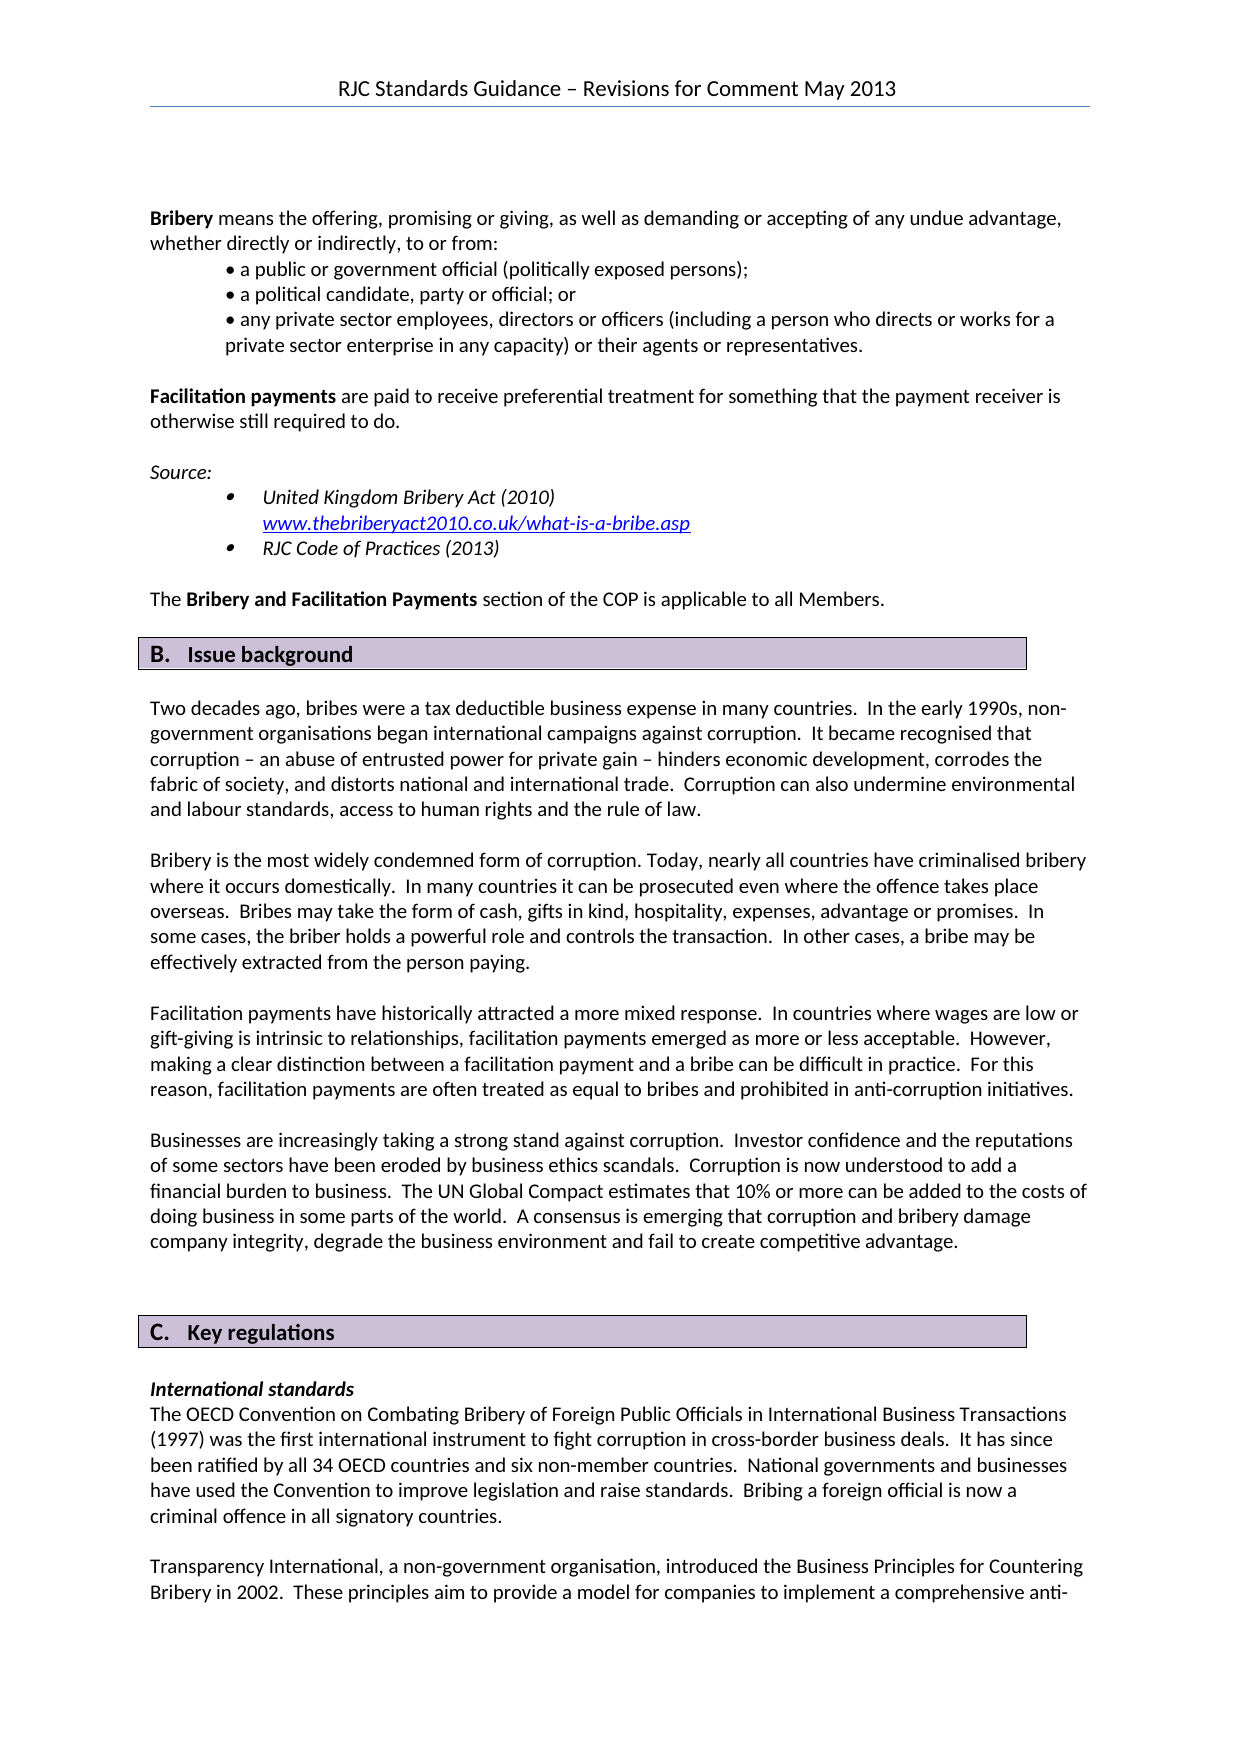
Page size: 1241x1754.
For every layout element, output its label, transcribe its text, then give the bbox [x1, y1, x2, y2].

text Facilitation payments have historically attracted a more mixed response. In countries where wages are low or gift-giving is intrinsic to relationships, facilitation payments emerged as more or less acceptable. However, making a clear distinction between a facilitation payment and a bribe can be difficult in practice. For this reason, facilitation payments are often treated as equal to bribes and prohibited in anti-corruption initiatives. [150, 1000, 1090, 1102]
text • a public or government official (politically exposed persons); [225, 256, 1090, 281]
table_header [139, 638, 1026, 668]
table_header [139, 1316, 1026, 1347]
list RJC Code of Practices (2013) [225, 535, 1090, 561]
text Two decades ago, bribes were a tax deductible business expense in many countries. In the early 1990s, non-government organisations began international campaigns against corruption. It became recognised that corruption – an abuse of entrusted power for private gain – hinders economic development, corrodes the fabric of society, and distorts national and international trade. Corruption can also undermine environmental and labour standards, access to human rights and the rule of law. [150, 695, 1090, 822]
text Businesses are increasingly taking a strong stand against corruption. Investor confidence and the reputations of some sectors have been eroded by business ethics scandals. Corruption is now understood to add a financial burden to business. The UN Global Compact estimates that 10% or more can be added to the costs of doing business in some parts of the world. A consensus is emerging that corruption and bribery damage company integrity, degrade the business environment and fail to create competitive advantage. [150, 1127, 1090, 1254]
text • any private sector employees, directors or officers (including a person who directs or works for a private sector enterprise in any capacity) or their agents or representatives. [225, 307, 1090, 357]
list United Kingdom Bribery Act (2010) [225, 484, 1090, 510]
text Bribery means the offering, promising or giving, as well as demanding or accepting of any undue advantage, whether directly or indirectly, to or from: [150, 205, 1090, 256]
text • a political candidate, party or official; or [225, 281, 1090, 307]
text www.thebriberyact2010.co.uk/what-is-a-bribe.asp [225, 510, 1090, 535]
text International standards [150, 1376, 1090, 1401]
text Source: [150, 459, 1090, 484]
text The OECD Convention on Combating Bribery of Foreign Public Officials in International Business Transactions (1997) was the first international instrument to fight corruption in cross-border business deals. It has since been ratified by all 34 OECD countries and six non-member countries. National governments and businesses have used the Convention to improve legislation and raise standards. Bribing a foreign official is now a criminal offence in all signatory countries. [150, 1401, 1090, 1528]
text Facilitation payments are paid to receive preferential treatment for something that the payment receiver is otherwise still required to do. [150, 383, 1090, 434]
text Bribery is the most widely condemned form of corruption. Today, nearly all countries have criminalised bribery where it occurs domestically. In many countries it can be prosecuted even where the offence takes place overseas. Bribes may take the form of cash, gifts in kind, hospitality, expenses, advantage or promises. In some cases, the briber holds a powerful role and controls the transaction. In other cases, a bribe may be effectively extracted from the person paying. [150, 847, 1090, 974]
text The Bribery and Facilitation Payments section of the COP is applicable to all Members. [150, 586, 1090, 612]
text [150, 1554, 1090, 1604]
